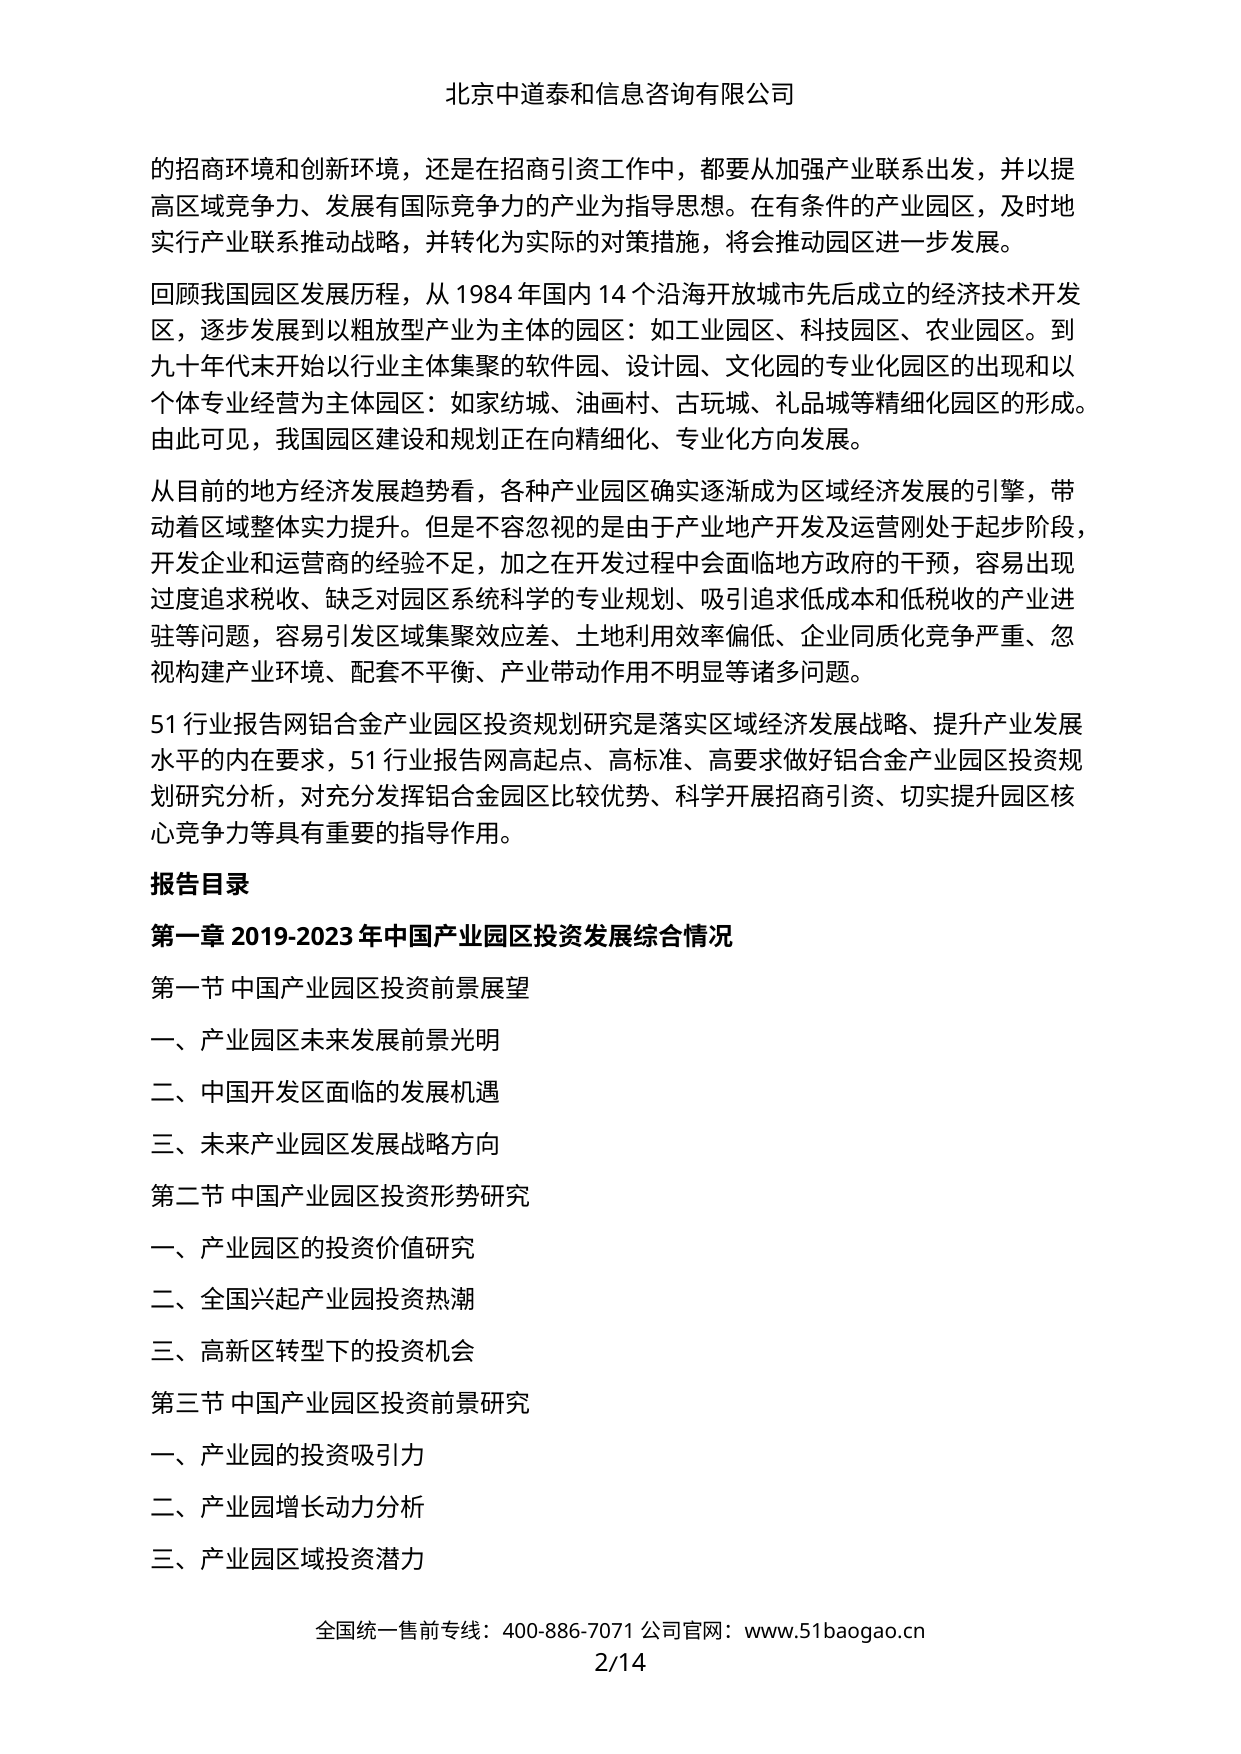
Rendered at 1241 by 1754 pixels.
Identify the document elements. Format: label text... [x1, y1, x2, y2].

text 一、产业园区的投资价值研究 [150, 1228, 1090, 1264]
text 二、中国开发区面临的发展机遇 [150, 1072, 1090, 1109]
text 第三节 中国产业园区投资前景研究 [150, 1384, 1090, 1420]
text 从目前的地方经济发展趋势看，各种产业园区确实逐渐成为区域经济发展的引擎，带动着区域整体实力提升。但是不容忽视的是由于产业地产开发及运营刚处于起步阶段，开发企业和运营商的经验不足，加之在开发过程中会面临地方政府的干预，容易出现过度追求税收、缺乏对园区系统科学的专业规划、吸引追求低成本和低税收的产业进驻等问题，容易引发区域集聚效应差、土地利用效率偏低、企业同质化竞争严重、忽视构建产业环境、配套不平衡、产业带动作用不明显等诸多问题。 [150, 471, 1090, 689]
text 二、全国兴起产业园投资热潮 [150, 1280, 1090, 1316]
text 一、产业园区未来发展前景光明 [150, 1021, 1090, 1057]
text 三、产业园区域投资潜力 [150, 1539, 1090, 1576]
text 第一节 中国产业园区投资前景展望 [150, 969, 1090, 1005]
text 51行业报告网铝合金产业园区投资规划研究是落实区域经济发展战略、提升产业发展水平的内在要求，51行业报告网高起点、高标准、高要求做好铝合金产业园区投资规划研究分析，对充分发挥铝合金园区比较优势、科学开展招商引资、切实提升园区核心竞争力等具有重要的指导作用。 [150, 704, 1090, 849]
text 二、产业园增长动力分析 [150, 1487, 1090, 1524]
text 三、未来产业园区发展战略方向 [150, 1124, 1090, 1161]
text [150, 150, 1090, 259]
text 第二节 中国产业园区投资形势研究 [150, 1176, 1090, 1212]
text 报告目录 [150, 865, 1090, 901]
text 三、高新区转型下的投资机会 [150, 1332, 1090, 1368]
text 第一章 2019-2023年中国产业园区投资发展综合情况 [150, 917, 1090, 953]
text 一、产业园的投资吸引力 [150, 1436, 1090, 1472]
text 回顾我国园区发展历程，从1984年国内14个沿海开放城市先后成立的经济技术开发区，逐步发展到以粗放型产业为主体的园区：如工业园区、科技园区、农业园区。到九十年代末开始以行业主体集聚的软件园、设计园、文化园的专业化园区的出现和以个体专业经营为主体园区：如家纺城、油画村、古玩城、礼品城等精细化园区的形成。由此可见，我国园区建设和规划正在向精细化、专业化方向发展。 [150, 274, 1090, 456]
